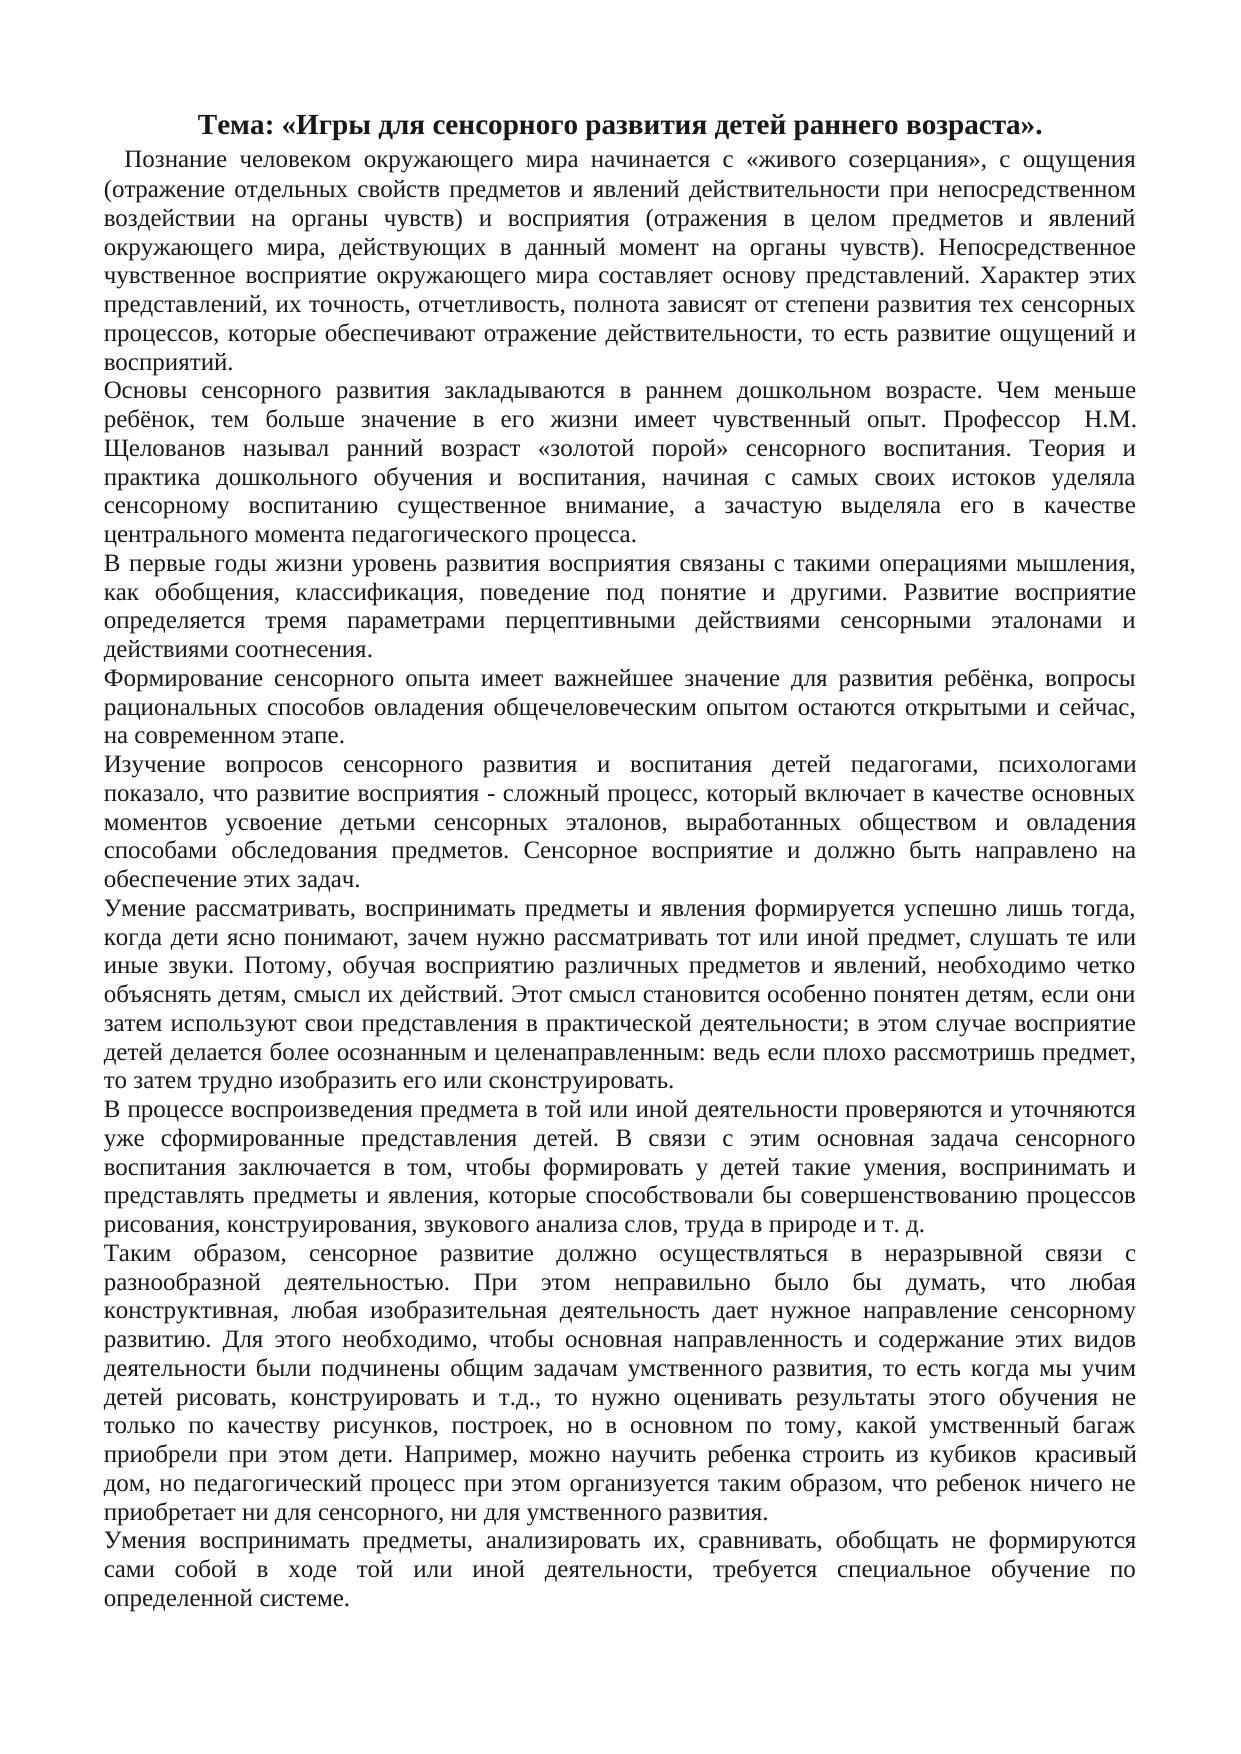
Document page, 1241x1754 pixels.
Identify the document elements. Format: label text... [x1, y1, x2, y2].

text Умение рассматривать, воспринимать предметы и явления формируется успешно лишь тогда, когда дети ясно понимают, зачем нужно рассматривать тот или иной предмет, слушать те или иные звуки. Потому, обучая восприятию различных предметов и явлений, необходимо четко объяснять детям, смысл их действий. Этот смысл становится особенно понятен детям, если они затем используют свои представления в практической деятельности; в этом случае восприятие детей делается более осознанным и целенаправленным: ведь если плохо рассмотришь предмет, то затем трудно изобразить его или сконструировать. [103, 893, 1137, 1094]
text Основы сенсорного развития закладываются в раннем дошкольном возрасте. Чем меньше ребёнок, тем больше значение в его жизни имеет чувственный опыт. Профессор Н.М. Щелованов называл ранний возраст «золотой порой» сенсорного воспитания. Теория и практика дошкольного обучения и воспитания, начиная с самых своих истоков уделяла сенсорному воспитанию существенное внимание, а зачастую выделяла его в качестве центрального момента педагогического процесса. [103, 375, 1137, 548]
text В процессе воспроизведения предмета в той или иной деятельности проверяются и уточняются уже сформированные представления детей. В связи с этим основная задача сенсорного воспитания заключается в том, чтобы формировать у детей такие умения, воспринимать и представлять предметы и явления, которые способствовали бы совершенствованию процессов рисования, конструирования, звукового анализа слов, труда в природе и т. д. [103, 1094, 1137, 1238]
text Таким образом, сенсорное развитие должно осуществляться в неразрывной связи с разнообразной деятельностью. При этом неправильно было бы думать, что любая конструктивная, любая изобразительная деятельность дает нужное направление сенсорному развитию. Для этого необходимо, чтобы основная направленность и содержание этих видов деятельности были подчинены общим задачам умственного развития, то есть когда мы учим детей рисовать, конструировать и т.д., то нужно оценивать результаты этого обучения не только по качеству рисунков, построек, но в основном по тому, какой умственный багаж приобрели при этом дети. Например, можно научить ребенка строить из кубиков красивый дом, но педагогический процесс при этом организуется таким образом, что ребенок ничего не приобретает ни для сенсорного, ни для умственного развития. [103, 1238, 1137, 1525]
text Тема: «Игры для сенсорного развития детей раннего возраста». [103, 107, 1137, 141]
text Умения воспринимать предметы, анализировать их, сравнивать, обобщать не формируются сами собой в ходе той или иной деятельности, требуется специальное обучение по определенной системе. [103, 1525, 1137, 1612]
text В первые годы жизни уровень развития восприятия связаны с такими операциями мышления, как обобщения, классификация, поведение под понятие и другими. Развитие восприятие определяется тремя параметрами перцептивными действиями сенсорными эталонами и действиями соотнесения. [103, 548, 1137, 663]
text Познание человеком окружающего мира начинается с «живого созерцания», с ощущения (отражение отдельных свойств предметов и явлений действительности при непосредственном воздействии на органы чувств) и восприятия (отражения в целом предметов и явлений окружающего мира, действующих в данный момент на органы чувств). Непосредственное чувственное восприятие окружающего мира составляет основу представлений. Характер этих представлений, их точность, отчетливость, полнота зависят от степени развития тех сенсорных процессов, которые обеспечивают отражение действительности, то есть развитие ощущений и восприятий. [103, 141, 1137, 375]
text Формирование сенсорного опыта имеет важнейшее значение для развития ребёнка, вопросы рациональных способов овладения общечеловеческим опытом остаются открытыми и сейчас, на современном этапе. [103, 663, 1137, 749]
text Изучение вопросов сенсорного развития и воспитания детей педагогами, психологами показало, что развитие восприятия - сложный процесс, который включает в качестве основных моментов усвоение детьми сенсорных эталонов, выработанных обществом и овладения способами обследования предметов. Сенсорное восприятие и должно быть направлено на обеспечение этих задач. [103, 749, 1137, 893]
